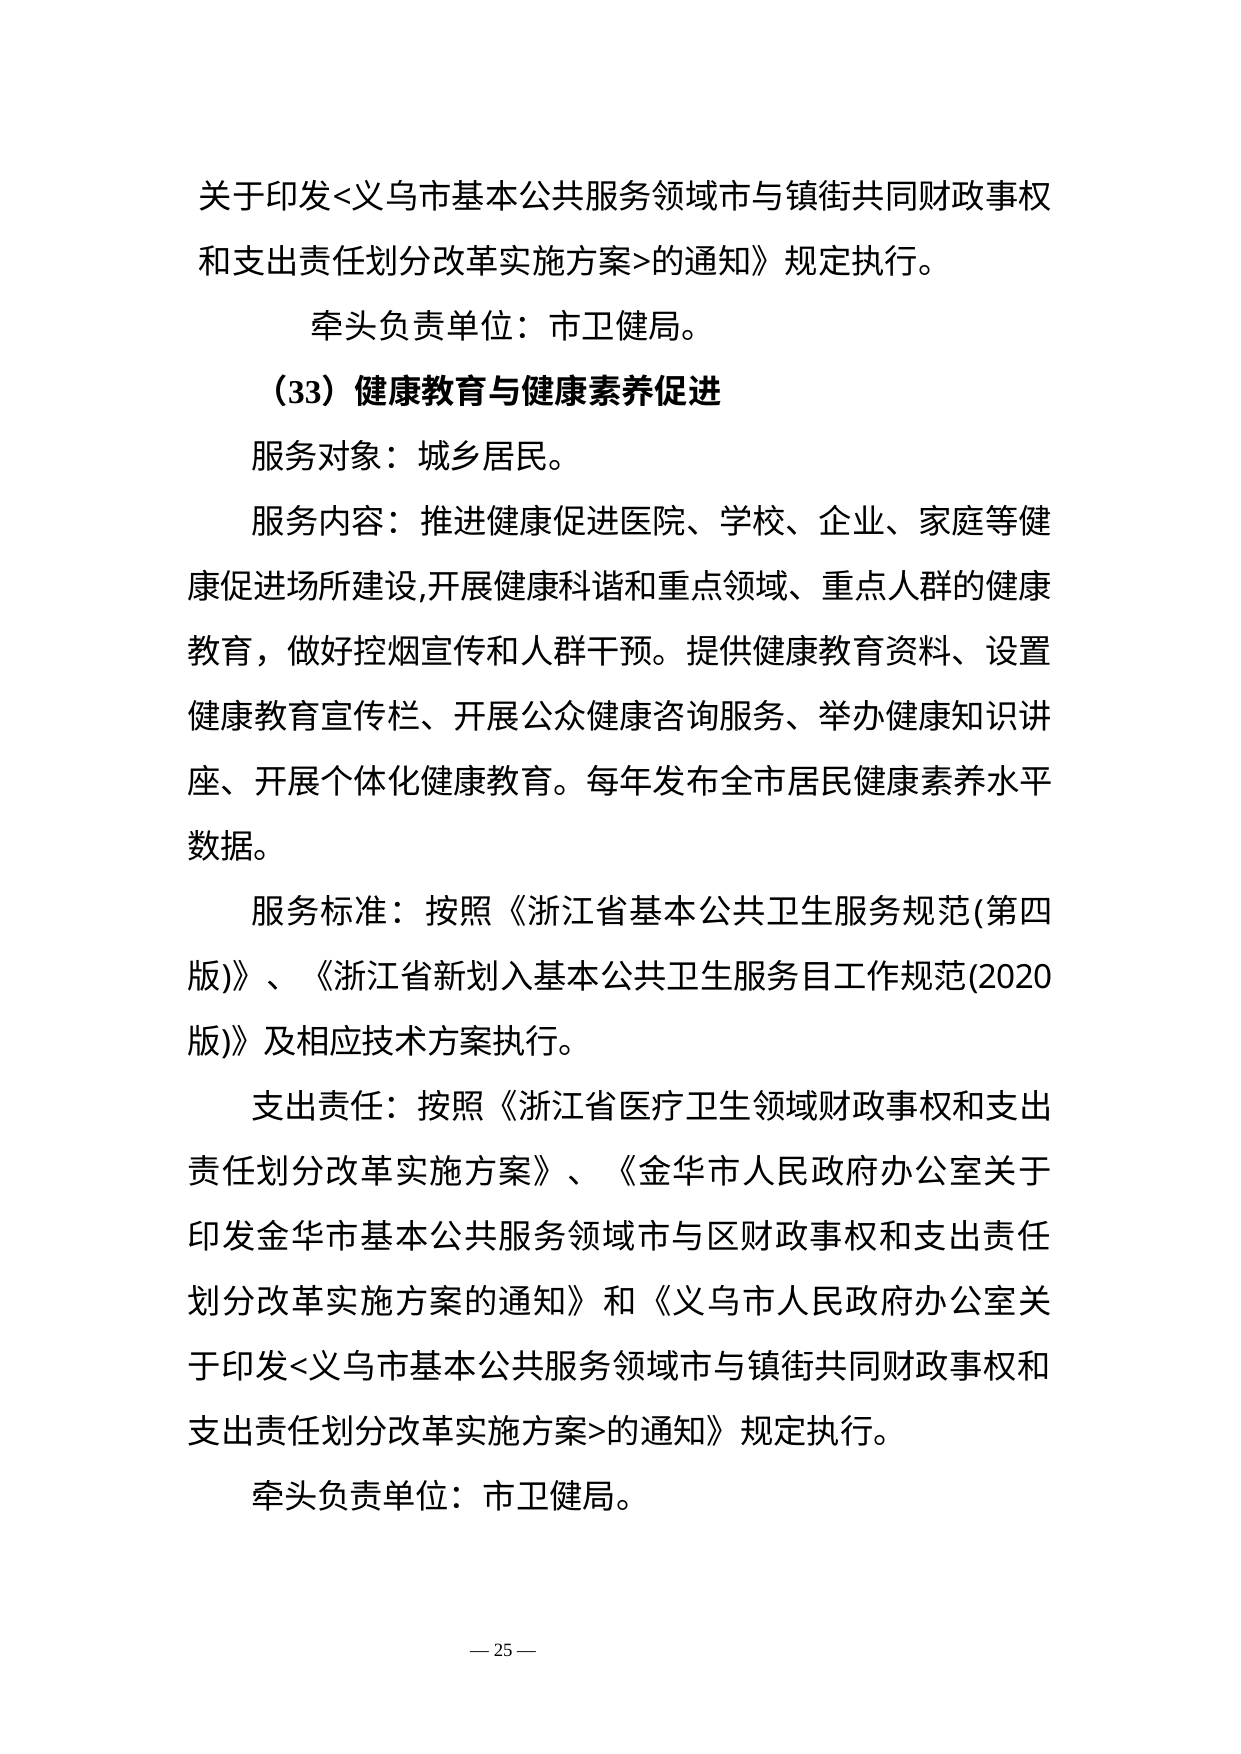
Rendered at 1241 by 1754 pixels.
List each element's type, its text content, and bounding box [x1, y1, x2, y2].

text 牵头负责单位：市卫健局。 [267, 292, 1053, 357]
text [199, 162, 1053, 292]
text 服务对象：城乡居民。 [187, 422, 1053, 487]
text 支出责任：按照《浙江省医疗卫生领域财政事权和支出责任划分改革实施方案》、《金华市人民政府办公室关于印发金华市基本公共服务领域市与区财政事权和支出责任划分改革实施方案的通知》和《义乌市人民政府办公室关于印发<义乌市基本公共服务领域市与镇街共同财政事权和支出责任划分改革实施方案>的通知》规定执行。 [187, 1072, 1053, 1462]
text 牵头负责单位：市卫健局。 [187, 1462, 1053, 1527]
text 服务标准：按照《浙江省基本公共卫生服务规范(第四版)》、《浙江省新划入基本公共卫生服务目工作规范(2020版)》及相应技术方案执行。 [187, 877, 1053, 1072]
text 服务内容：推进健康促进医院、学校、企业、家庭等健康促进场所建设,开展健康科谐和重点领域、重点人群的健康教育，做好控烟宣传和人群干预。提供健康教育资料、设置健康教育宣传栏、开展公众健康咨询服务、举办健康知识讲座、开展个体化健康教育。每年发布全市居民健康素养水平数据。 [187, 487, 1053, 877]
subtitle （33）健康教育与健康素养促进 [187, 357, 1053, 422]
